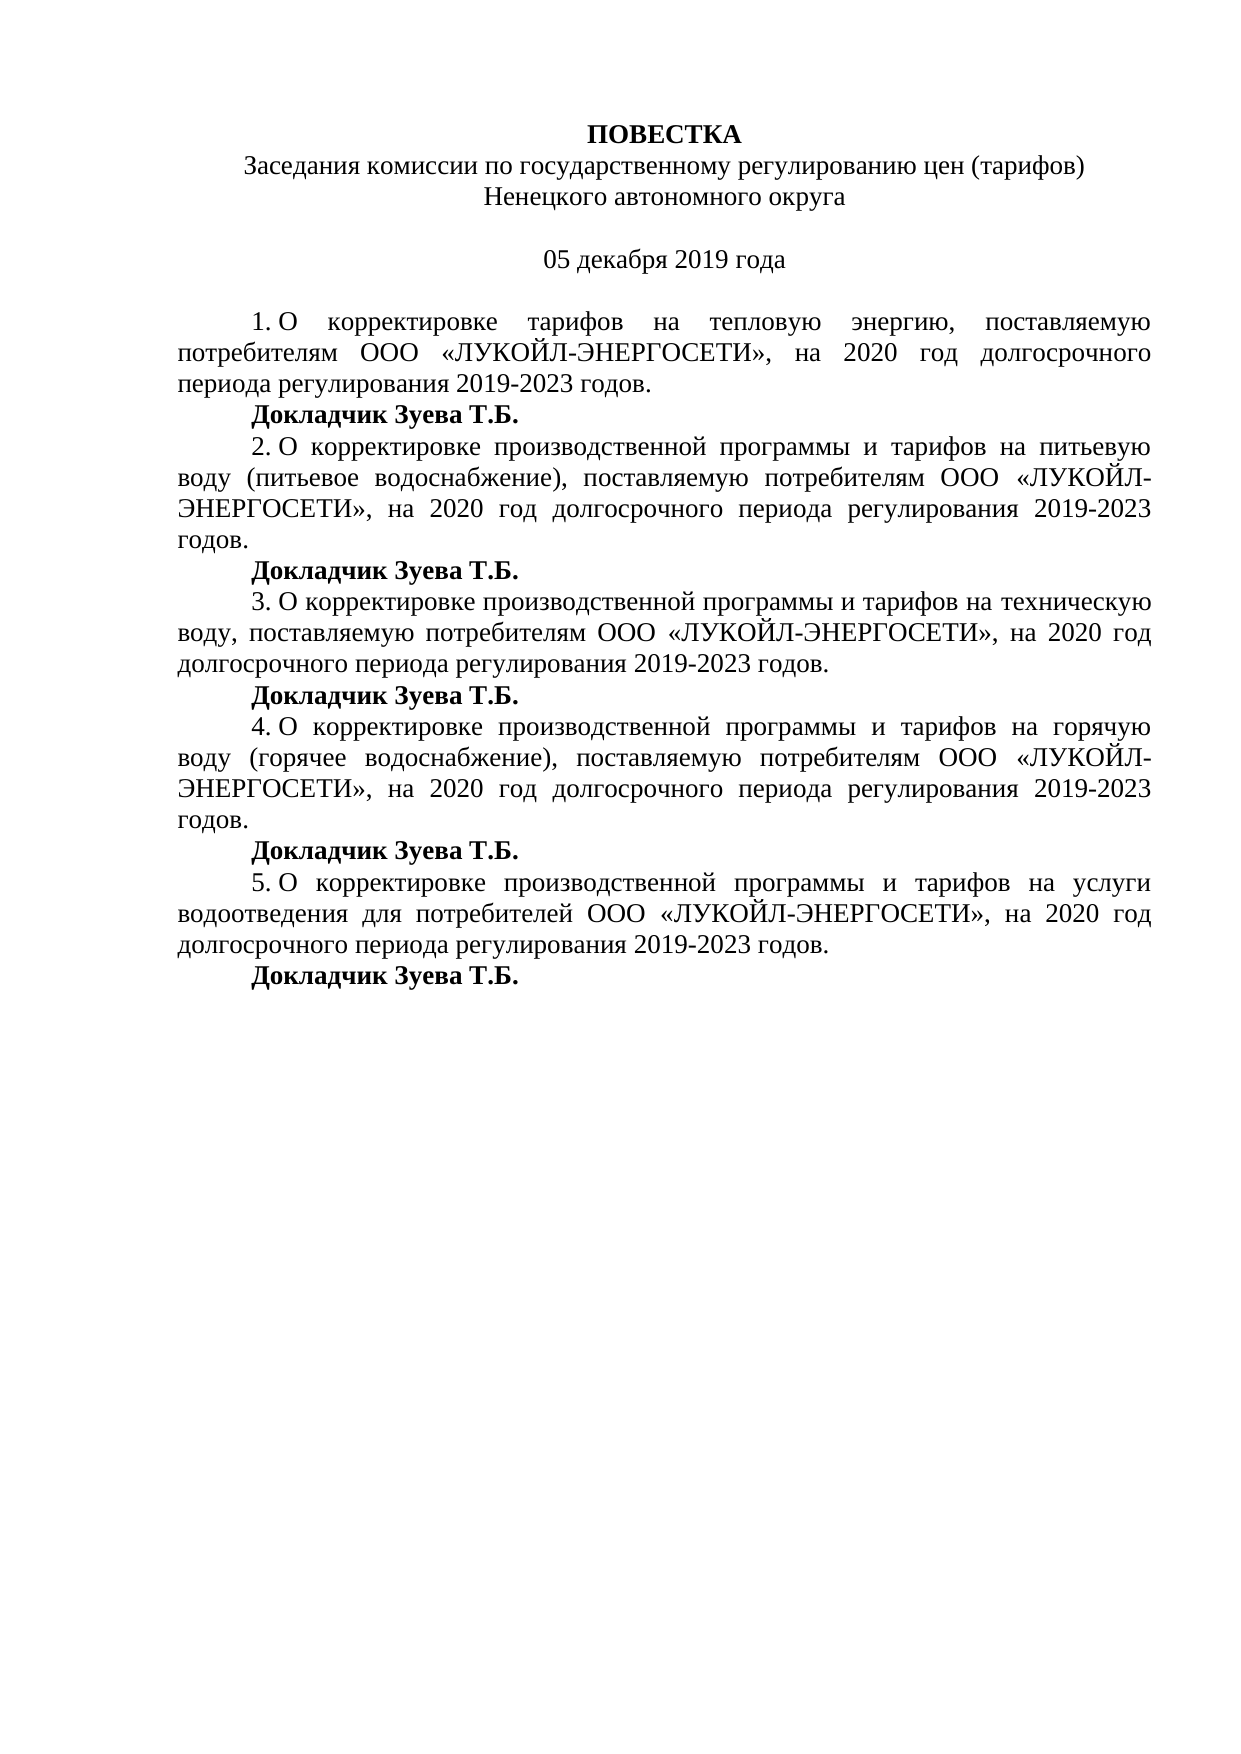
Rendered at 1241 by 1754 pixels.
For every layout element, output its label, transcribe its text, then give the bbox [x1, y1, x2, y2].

text Докладчик Зуева Т.Б. [177, 679, 1152, 710]
text 1. О корректировке тарифов на тепловую энергию, поставляемую потребителям ООО «ЛУКОЙЛ-ЭНЕРГОСЕТИ», на 2020 год долгосрочного периода регулирования 2019-2023 годов. [177, 305, 1152, 398]
text Заседания комиссии по государственному регулированию цен (тарифов) [177, 149, 1152, 180]
text ПОВЕСТКА [177, 118, 1152, 149]
text 05 декабря 2019 года [177, 243, 1152, 274]
text Ненецкого автономного округа [177, 180, 1152, 212]
text 3. О корректировке производственной программы и тарифов на техническую воду, поставляемую потребителям ООО «ЛУКОЙЛ-ЭНЕРГОСЕТИ», на 2020 год долгосрочного периода регулирования 2019-2023 годов. [177, 585, 1152, 679]
text Докладчик Зуева Т.Б. [177, 959, 1152, 990]
text 2. О корректировке производственной программы и тарифов на питьевую воду (питьевое водоснабжение), поставляемую потребителям ООО «ЛУКОЙЛ-ЭНЕРГОСЕТИ», на 2020 год долгосрочного периода регулирования 2019-2023 годов. [177, 429, 1152, 554]
text Докладчик Зуева Т.Б. [177, 834, 1152, 866]
text Докладчик Зуева Т.Б. [177, 554, 1152, 585]
text 5. О корректировке производственной программы и тарифов на услуги водоотведения для потребителей ООО «ЛУКОЙЛ-ЭНЕРГОСЕТИ», на 2020 год долгосрочного периода регулирования 2019-2023 годов. [177, 866, 1152, 959]
text Докладчик Зуева Т.Б. [177, 398, 1152, 429]
text 4. О корректировке производственной программы и тарифов на горячую воду (горячее водоснабжение), поставляемую потребителям ООО «ЛУКОЙЛ-ЭНЕРГОСЕТИ», на 2020 год долгосрочного периода регулирования 2019-2023 годов. [177, 710, 1152, 834]
